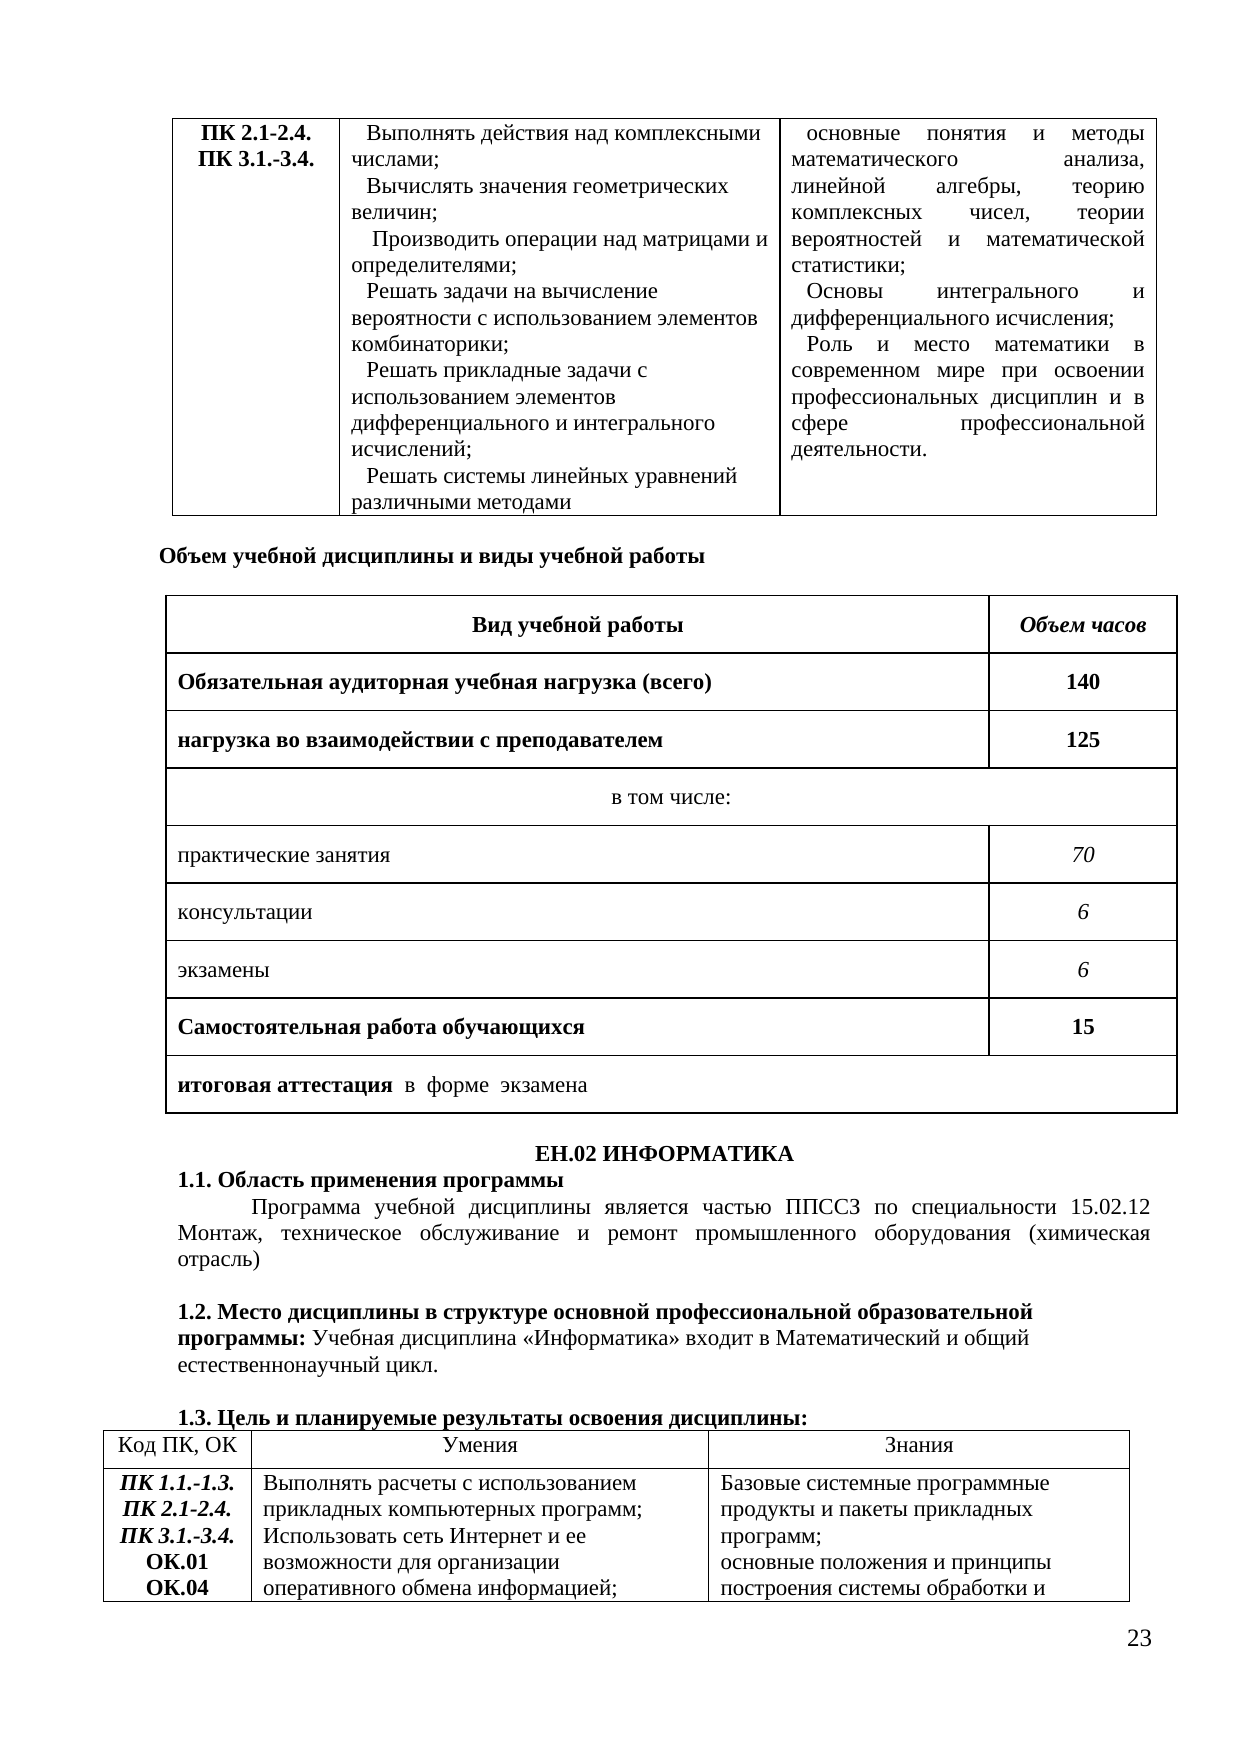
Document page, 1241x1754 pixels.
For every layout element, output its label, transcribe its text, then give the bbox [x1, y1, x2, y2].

table_cell в том числе: [167, 769, 1176, 824]
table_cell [104, 1469, 251, 1601]
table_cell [340, 119, 779, 514]
text 1.2. Место дисциплины в структуре основной профессиональной образовательной программы: Учебная дисциплина «Информатика» входит в Математический и общий естественнонаучный цикл. [177, 1298, 1152, 1377]
table_header Объем часов [990, 596, 1176, 652]
table_cell 140 [990, 654, 1176, 709]
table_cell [252, 1469, 708, 1601]
text ЕН.02 Информатика [177, 1140, 1152, 1166]
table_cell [709, 1469, 1129, 1601]
table_cell практические занятия [167, 826, 988, 882]
table_cell нагрузка во взаимодействии с преподавателем [167, 711, 988, 767]
table_cell консультации [167, 884, 988, 939]
text Программа учебной дисциплины является частью ППССЗ по специальности 15.02.12 Монтаж, техническое обслуживание и ремонт промышленного оборудования (химическая отрасль) [177, 1193, 1152, 1272]
table_cell экзамены [167, 941, 988, 997]
table_cell итоговая аттестация в форме экзамена [167, 1056, 1176, 1112]
table_header Код ПК, ОК [104, 1431, 251, 1468]
table_cell 15 [990, 999, 1176, 1054]
text 1.3. Цель и планируемые результаты освоения дисциплины: [177, 1403, 1152, 1430]
table_cell 6 [990, 941, 1176, 997]
table_cell Самостоятельная работа обучающихся [167, 999, 988, 1054]
table_cell 70 [990, 826, 1176, 882]
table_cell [173, 119, 339, 514]
table_header Умения [252, 1431, 708, 1468]
table_header Знания [709, 1431, 1129, 1468]
text Объем учебной дисциплины и виды учебной работы [158, 542, 1152, 568]
table_header Вид учебной работы [167, 596, 988, 652]
table_cell Обязательная аудиторная учебная нагрузка (всего) [167, 654, 988, 709]
table_cell 125 [990, 711, 1176, 767]
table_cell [781, 119, 1156, 514]
table_cell 6 [990, 884, 1176, 939]
text 1.1. Область применения программы [177, 1166, 1171, 1193]
